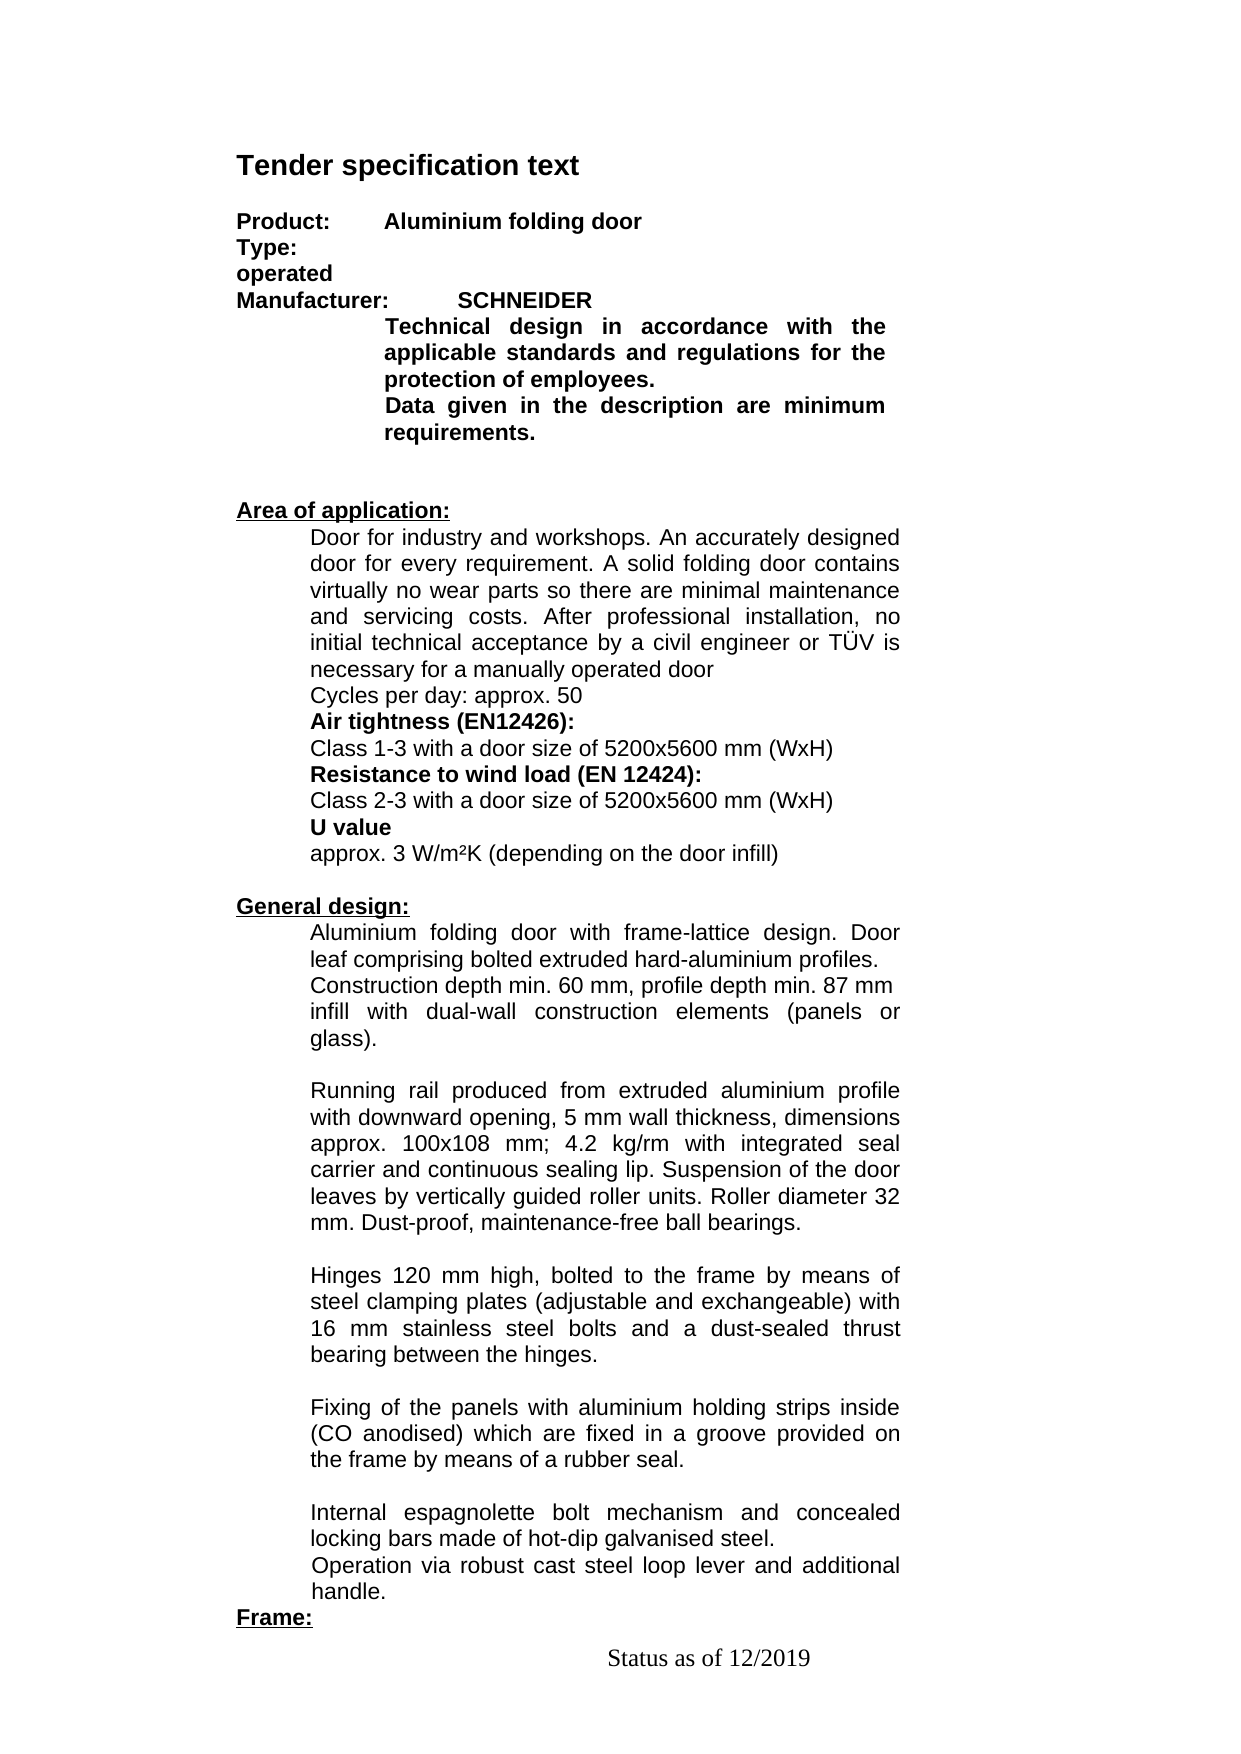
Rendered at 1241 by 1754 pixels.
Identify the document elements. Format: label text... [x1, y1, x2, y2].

title Data given in the description are minimum requirements. [384, 392, 886, 445]
text Door for industry and workshops. An accurately designed door for every requirement. A solid folding door contains virtually no wear parts so there are minimal maintenance and servicing costs. After professional installation, no initial technical acceptance by a civil engineer or TÜV is necessary for a manually operated door [310, 524, 901, 682]
text Internal espagnolette bolt mechanism and concealed locking bars made of hot-dip galvanised steel. [310, 1499, 901, 1552]
text Operation via robust cast steel loop lever and additional handle. [311, 1552, 901, 1604]
text Fixing of the panels with aluminium holding strips inside (CO anodised) which are fixed in a groove provided on the frame by means of a rubber seal. [310, 1393, 901, 1473]
text Cycles per day: approx. 50 [236, 682, 901, 708]
text Area of application: [236, 497, 886, 524]
text approx. 3 W/m²K (depending on the door infill) [310, 840, 901, 866]
title Type: AL601F 2.0 hand operated/power operated [236, 234, 886, 287]
text Class 1-3 with a door size of 5200x5600 mm (WxH) [310, 735, 901, 761]
text Air tightness (EN12426): [310, 708, 901, 735]
title Technical design in accordance with the applicable standards and regulations for the protection of employees. [384, 313, 886, 392]
title Product: Aluminium folding door [236, 208, 886, 234]
text Construction depth min. 60 mm, profile depth min. 87 mm [310, 972, 901, 998]
text Running rail produced from extruded aluminium profile with downward opening, 5 mm wall thickness, dimensions approx. 100x108 mm; 4.2 kg/rm with integrated seal carrier and continuous sealing lip. Suspension of the door leaves by vertically guided roller units. Roller diameter 32 mm. Dust-proof, maintenance-free ball bearings. [310, 1077, 901, 1235]
text Resistance to wind load (EN 12424): [310, 761, 901, 787]
text U value [310, 814, 901, 840]
title Tender specification text [236, 148, 886, 181]
text infill with dual-wall construction elements (panels or glass). [310, 998, 901, 1051]
text General design: [236, 893, 886, 919]
text Frame: [236, 1604, 886, 1631]
text Class 2-3 with a door size of 5200x5600 mm (WxH) [310, 787, 901, 814]
text Hinges 120 mm high, bolted to the frame by means of steel clamping plates (adjustable and exchangeable) with 16 mm stainless steel bolts and a dust-sealed thrust bearing between the hinges. [310, 1262, 901, 1367]
text Aluminium folding door with frame-lattice design. Door leaf comprising bolted extruded hard-aluminium profiles. [310, 919, 901, 972]
title Manufacturer: SCHNEIDER [236, 287, 886, 313]
